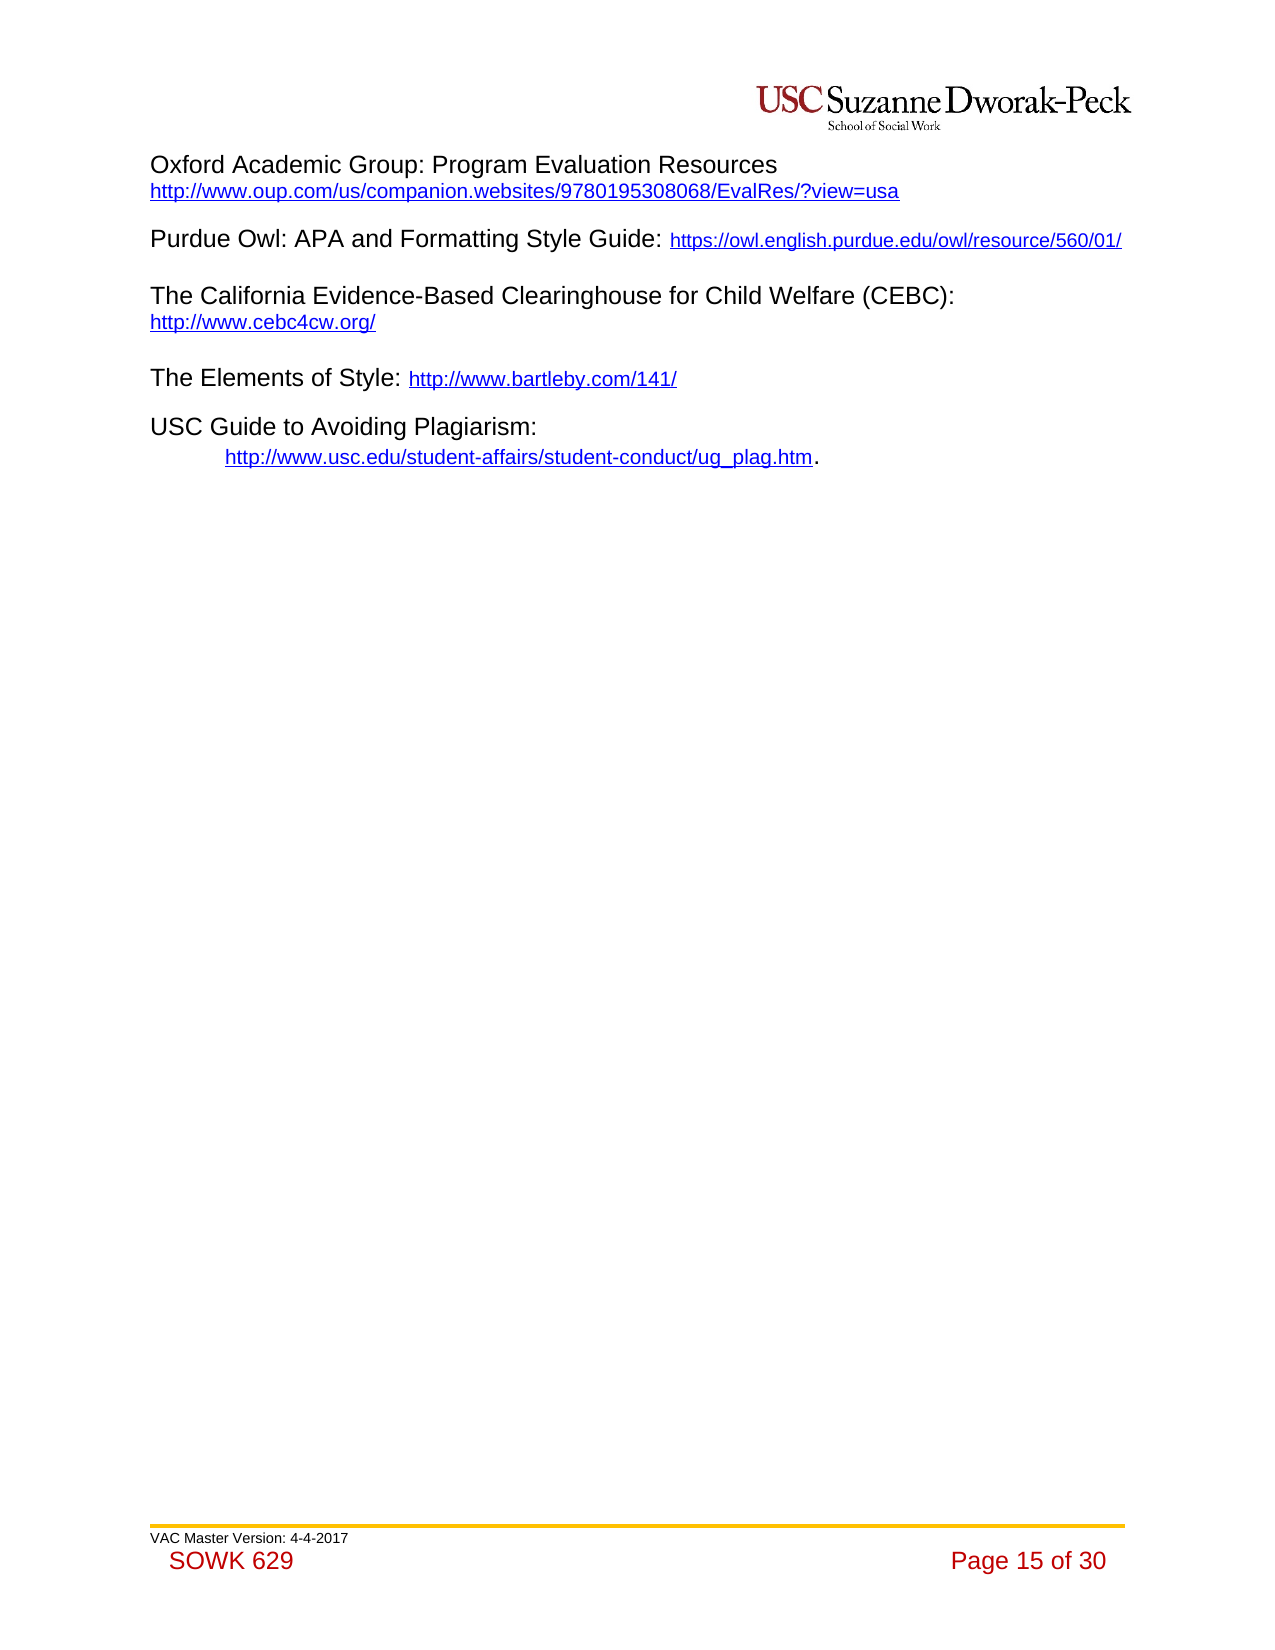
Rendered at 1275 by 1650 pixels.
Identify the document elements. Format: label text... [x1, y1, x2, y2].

picture [750, 75, 1144, 138]
text The California Evidence-Based Clearinghouse for Child Welfare (CEBC): http://www.cebc4cw.org/ [150, 281, 1125, 334]
text Purdue Owl: APA and Formatting Style Guide: https://owl.english.purdue.edu/owl/resource/560/01/ [150, 223, 1125, 252]
text The Elements of Style: http://www.bartleby.com/141/ [150, 362, 1125, 391]
text USC Guide to Avoiding Plagiarism: http://www.usc.edu/student-affairs/student-conduct/ug_plag.htm. [150, 412, 1125, 469]
text Oxford Academic Group: Program Evaluation Resources http://www.oup.com/us/companion.websites/9780195308068/EvalRes/?view=usa [150, 150, 1125, 203]
